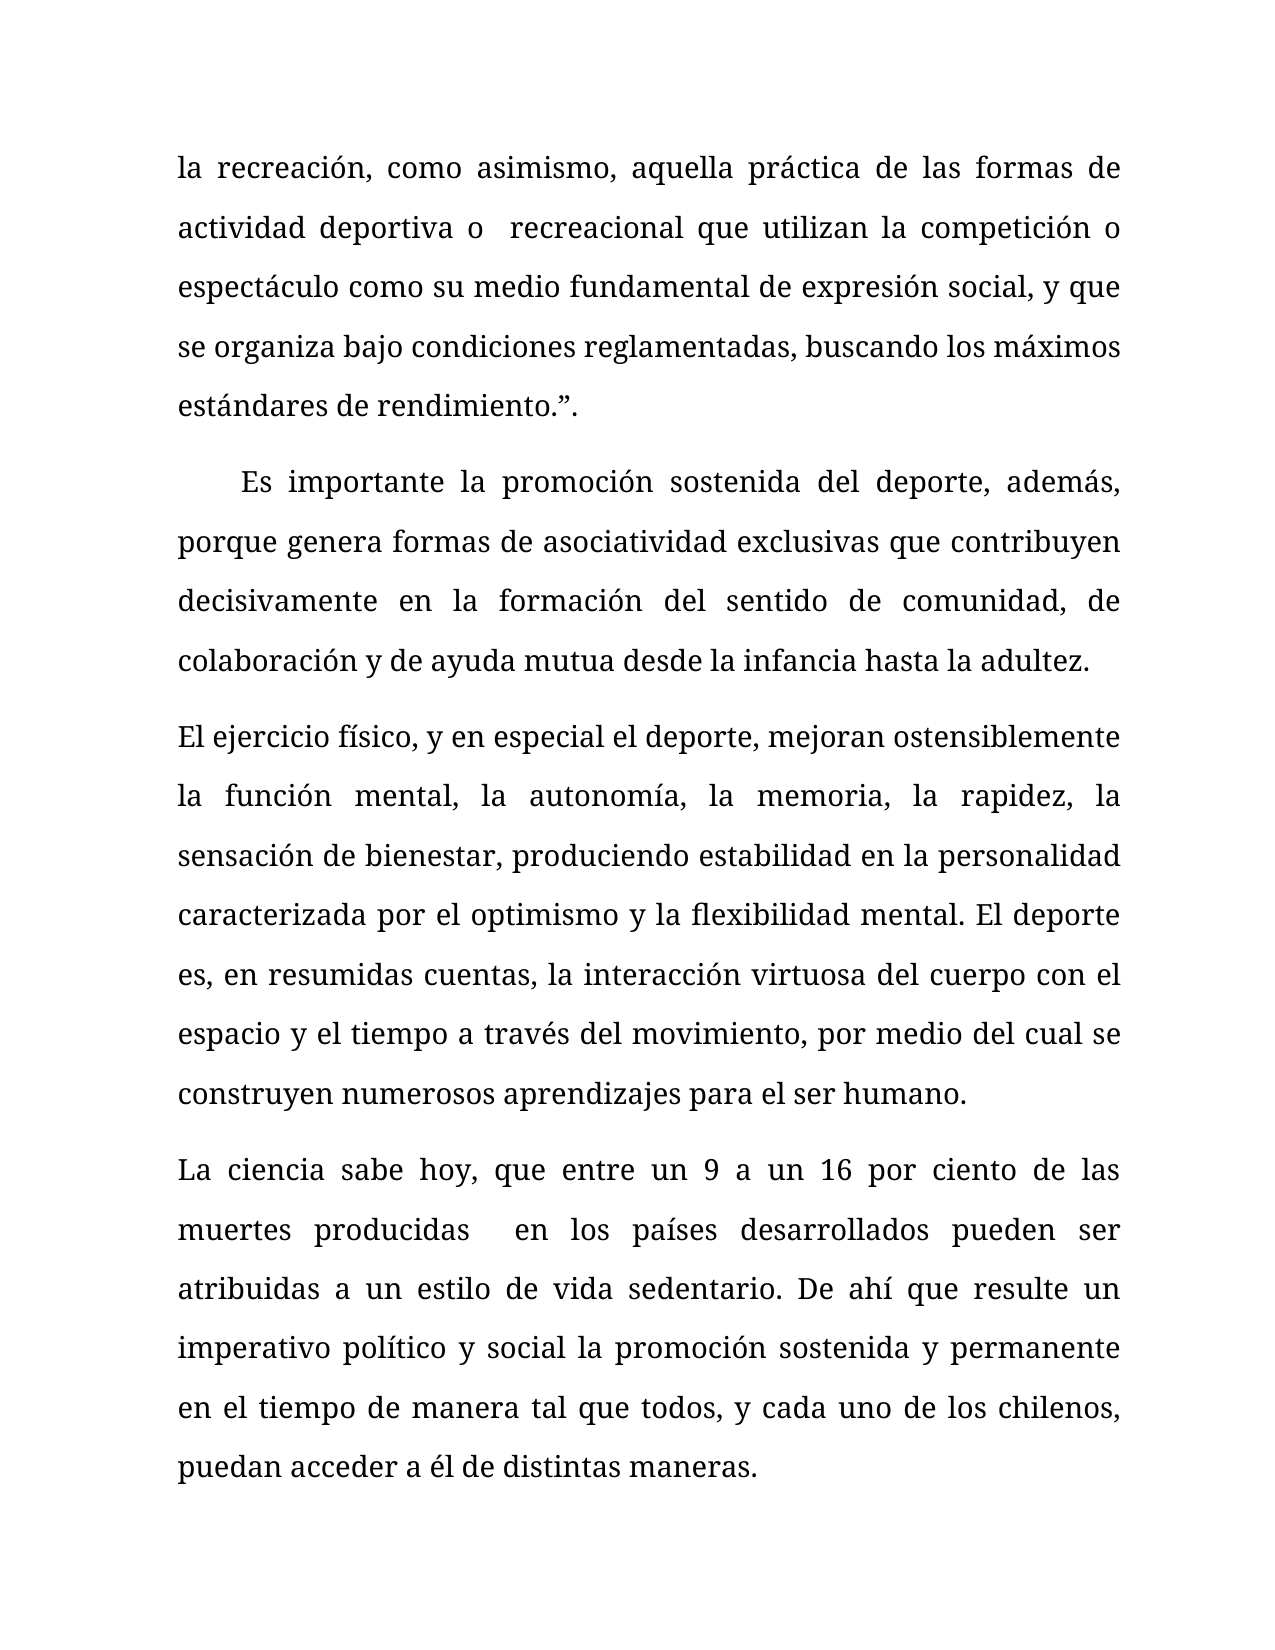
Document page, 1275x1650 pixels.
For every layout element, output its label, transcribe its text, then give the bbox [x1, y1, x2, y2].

text El ejercicio físico, y en especial el deporte, mejoran ostensiblemente la función mental, la autonomía, la memoria, la rapidez, la sensación de bienestar, produciendo estabilidad en la personalidad caracterizada por el optimismo y la flexibilidad mental. El deporte es, en resumidas cuentas, la interacción virtuosa del cuerpo con el espacio y el tiempo a través del movimiento, por medio del cual se construyen numerosos aprendizajes para el ser humano. [177, 716, 1122, 1113]
text La ciencia sabe hoy, que entre un 9 a un 16 por ciento de las muertes producidas en los países desarrollados pueden ser atribuidas a un estilo de vida sedentario. De ahí que resulte un imperativo político y social la promoción sostenida y permanente en el tiempo de manera tal que todos, y cada uno de los chilenos, puedan acceder a él de distintas maneras. [177, 1149, 1122, 1486]
text Es importante la promoción sostenida del deporte, además, porque genera formas de asociatividad exclusivas que contribuyen decisivamente en la formación del sentido de comunidad, de colaboración y de ayuda mutua desde la infancia hasta la adultez. [177, 462, 1122, 680]
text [177, 148, 1122, 425]
